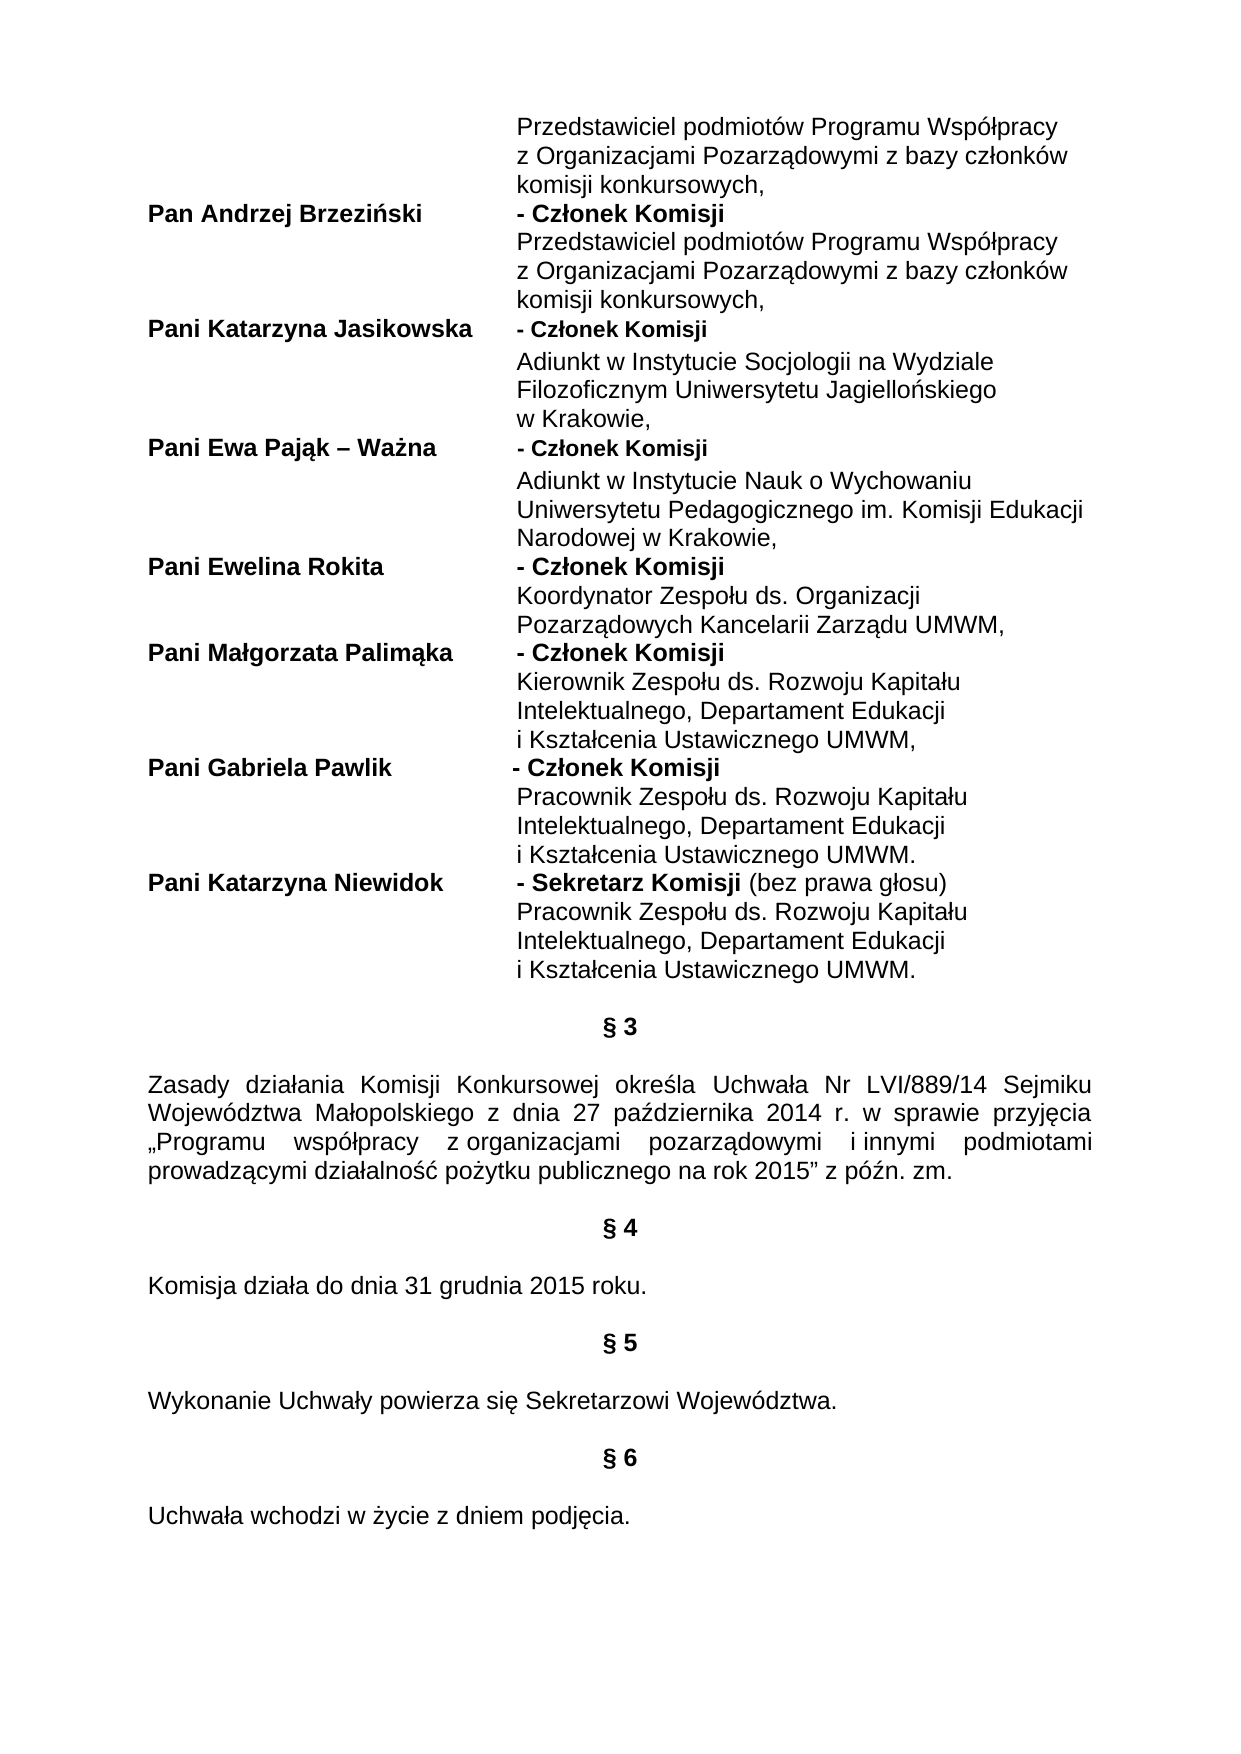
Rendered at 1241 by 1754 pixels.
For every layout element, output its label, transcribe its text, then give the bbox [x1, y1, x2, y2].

text Przedstawiciel podmiotów Programu Współpracy z Organizacjami Pozarządowymi z bazy członków komisji konkursowych, [516, 227, 1093, 314]
text Pani Ewa Pająk – Ważna - Członek Komisji [148, 433, 1093, 462]
text Pracownik Zespołu ds. Rozwoju Kapitału Intelektualnego, Departament Edukacji i Kształcenia Ustawicznego UMWM. [516, 782, 1093, 868]
text Pracownik Zespołu ds. Rozwoju Kapitału Intelektualnego, Departament Edukacji i Kształcenia Ustawicznego UMWM. [516, 897, 1093, 983]
text Pani Małgorzata Palimąka - Członek Komisji [148, 638, 1093, 667]
text § 3 [148, 1012, 1093, 1041]
text Adiunkt w Instytucie Socjologii na Wydziale Filozoficznym Uniwersytetu Jagiellońskiego w Krakowie, [516, 347, 1093, 433]
text Pani Katarzyna Niewidok - Sekretarz Komisji (bez prawa głosu) [148, 868, 1093, 897]
text Kierownik Zespołu ds. Rozwoju Kapitału Intelektualnego, Departament Edukacji i Kształcenia Ustawicznego UMWM, [516, 667, 1093, 753]
text Pani Gabriela Pawlik - Członek Komisji [148, 753, 1093, 782]
text Koordynator Zespołu ds. Organizacji Pozarządowych Kancelarii Zarządu UMWM, [516, 581, 1093, 638]
text Pani Ewelina Rokita - Członek Komisji [148, 552, 1093, 581]
text Zasady działania Komisji Konkursowej określa Uchwała Nr LVI/889/14 Sejmiku Województwa Małopolskiego z dnia 27 października 2014 r. w sprawie przyjęcia „Programu współpracy z organizacjami pozarządowymi i innymi podmiotami prowadzącymi działalność pożytku publicznego na rok [148, 1070, 1093, 1185]
text Przedstawiciel podmiotów Programu Współpracy z Organizacjami Pozarządowymi z bazy członków komisji konkursowych, [516, 112, 1093, 199]
text Uchwała wchodzi w życie z dniem podjęcia. [148, 1501, 1093, 1530]
text Pani Katarzyna Jasikowska - Członek Komisji [148, 314, 1093, 342]
text Pan Andrzej Brzeziński - Członek Komisji [148, 199, 1093, 227]
text Komisja działa do dnia 31 grudnia 2015 roku. [148, 1271, 1093, 1300]
text § 4 [148, 1213, 1093, 1242]
text Wykonanie Uchwały powierza się Sekretarzowi Województwa. [148, 1386, 1093, 1415]
text § 5 [148, 1328, 1093, 1357]
text § 6 [148, 1443, 1093, 1472]
text Adiunkt w Instytucie Nauk o Wychowaniu Uniwersytetu Pedagogicznego im. Komisji Edukacji Narodowej w Krakowie, [516, 466, 1093, 552]
